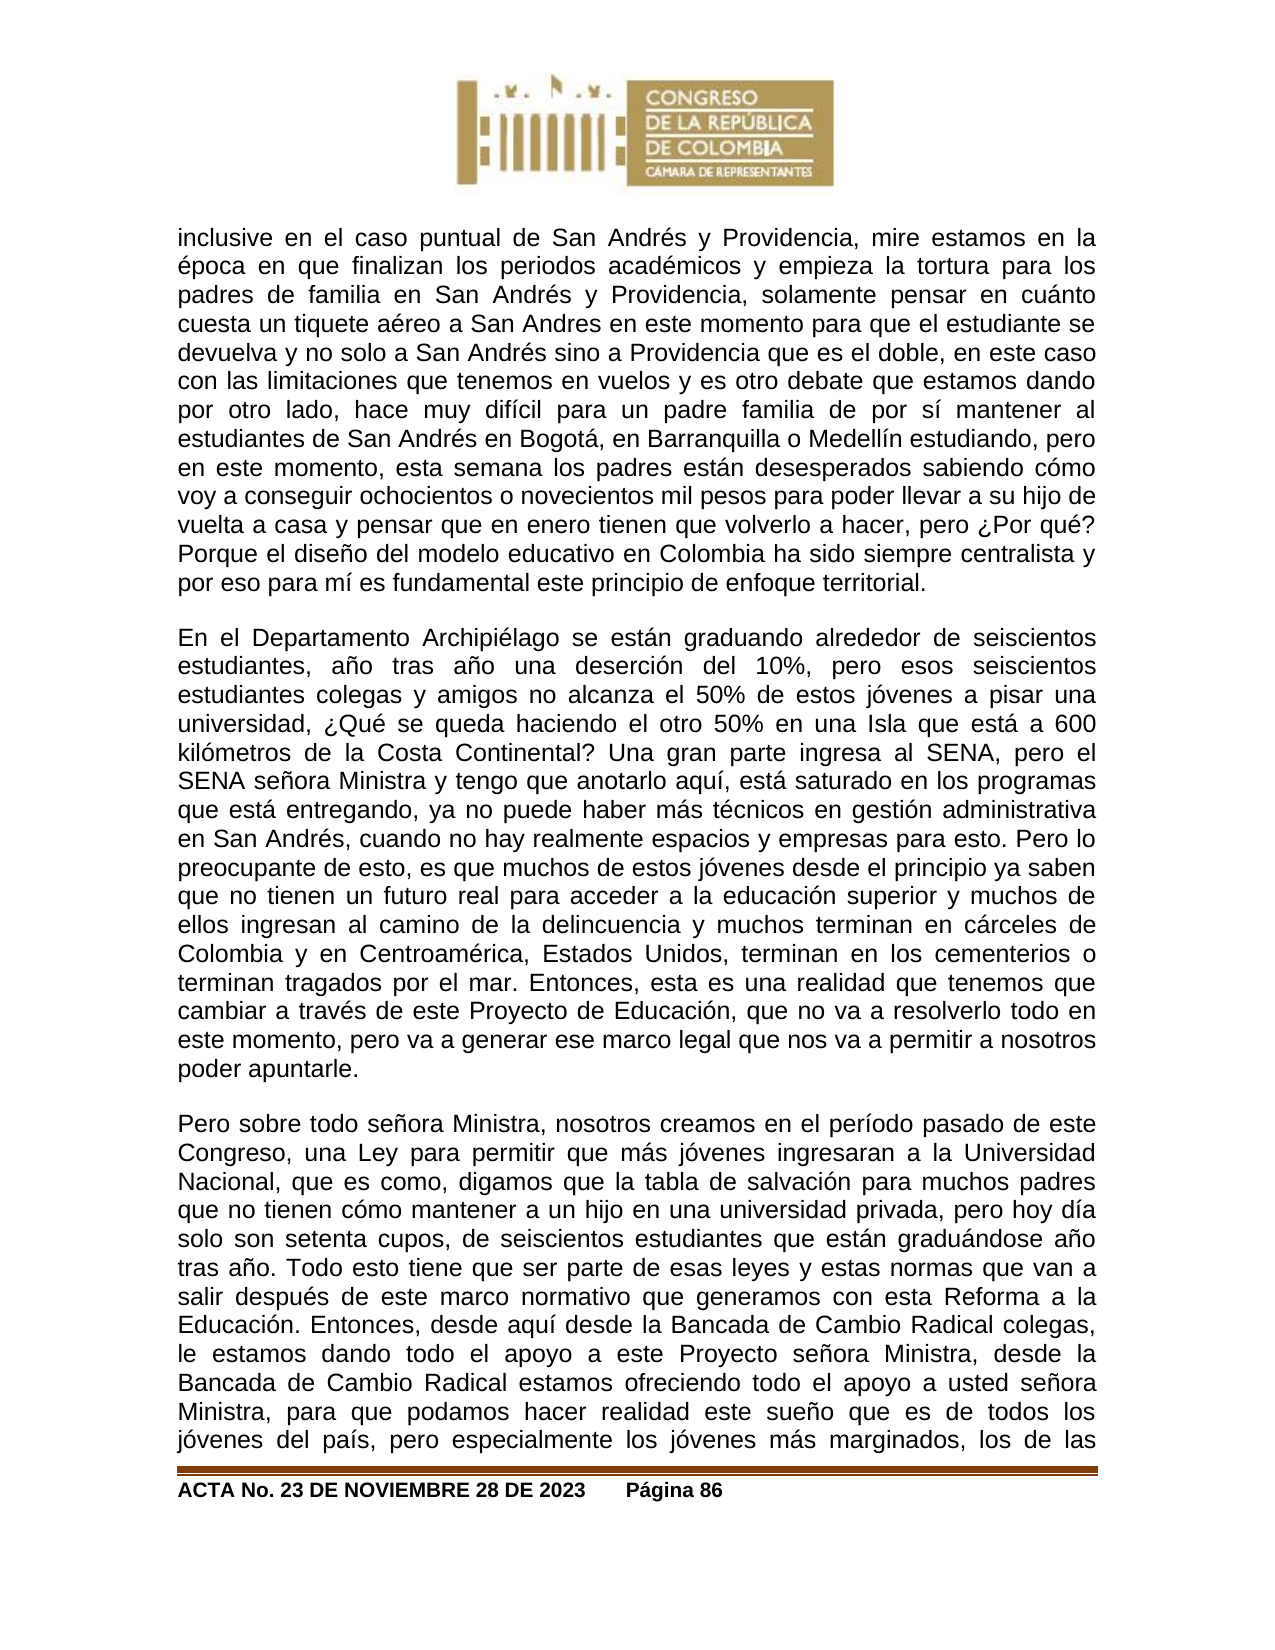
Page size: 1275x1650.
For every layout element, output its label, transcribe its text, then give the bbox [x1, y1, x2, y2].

text inclusive en el caso puntual de San Andrés y Providencia, mire estamos en la época en que finalizan los periodos académicos y empieza la tortura para los padres de familia en San Andrés y Providencia, solamente pensar en cuánto cuesta un tiquete aéreo a San Andres en este momento para que el estudiante se devuelva y no solo a San Andrés sino a Providencia que es el doble, en este caso con las limitaciones que tenemos en vuelos y es otro debate que estamos dando por otro lado, hace muy difícil para un padre familia de por sí mantener al estudiantes de San Andrés en Bogotá, en Barranquilla o Medellín estudiando, pero en este momento, esta semana los padres están desesperados sabiendo cómo voy a conseguir ochocientos o novecientos mil pesos para poder llevar a su hijo de vuelta a casa y pensar que en enero tienen que volverlo a hacer, pero ¿Por qué? Porque el diseño del modelo educativo en Colombia ha sido siempre centralista y por eso para mí es fundamental este principio de enfoque territorial. [177, 222, 1098, 596]
picture [430, 73, 845, 197]
text En el Departamento Archipiélago se están graduando alrededor de seiscientos estudiantes, año tras año una deserción del 10%, pero esos seiscientos estudiantes colegas y amigos no alcanza el 50% de estos jóvenes a pisar una universidad, ¿Qué se queda haciendo el otro 50% en una Isla que está a 600 kilómetros de la Costa Continental? Una gran parte ingresa al SENA, pero el SENA señora Ministra y tengo que anotarlo aquí, está saturado en los programas que está entregando, ya no puede haber más técnicos en gestión administrativa en San Andrés, cuando no hay realmente espacios y empresas para esto. Pero lo preocupante de esto, es que muchos de estos jóvenes desde el principio ya saben que no tienen un futuro real para acceder a la educación superior y muchos de ellos ingresan al camino de la delincuencia y muchos terminan en cárceles de Colombia y en Centroamérica, Estados Unidos, terminan en los cementerios o terminan tragados por el mar. Entonces, esta es una realidad que tenemos que cambiar a través de este Proyecto de Educación, que no va a resolverlo todo en este momento, pero va a generar ese marco legal que nos va a permitir a nosotros poder apuntarle. [177, 623, 1098, 1083]
